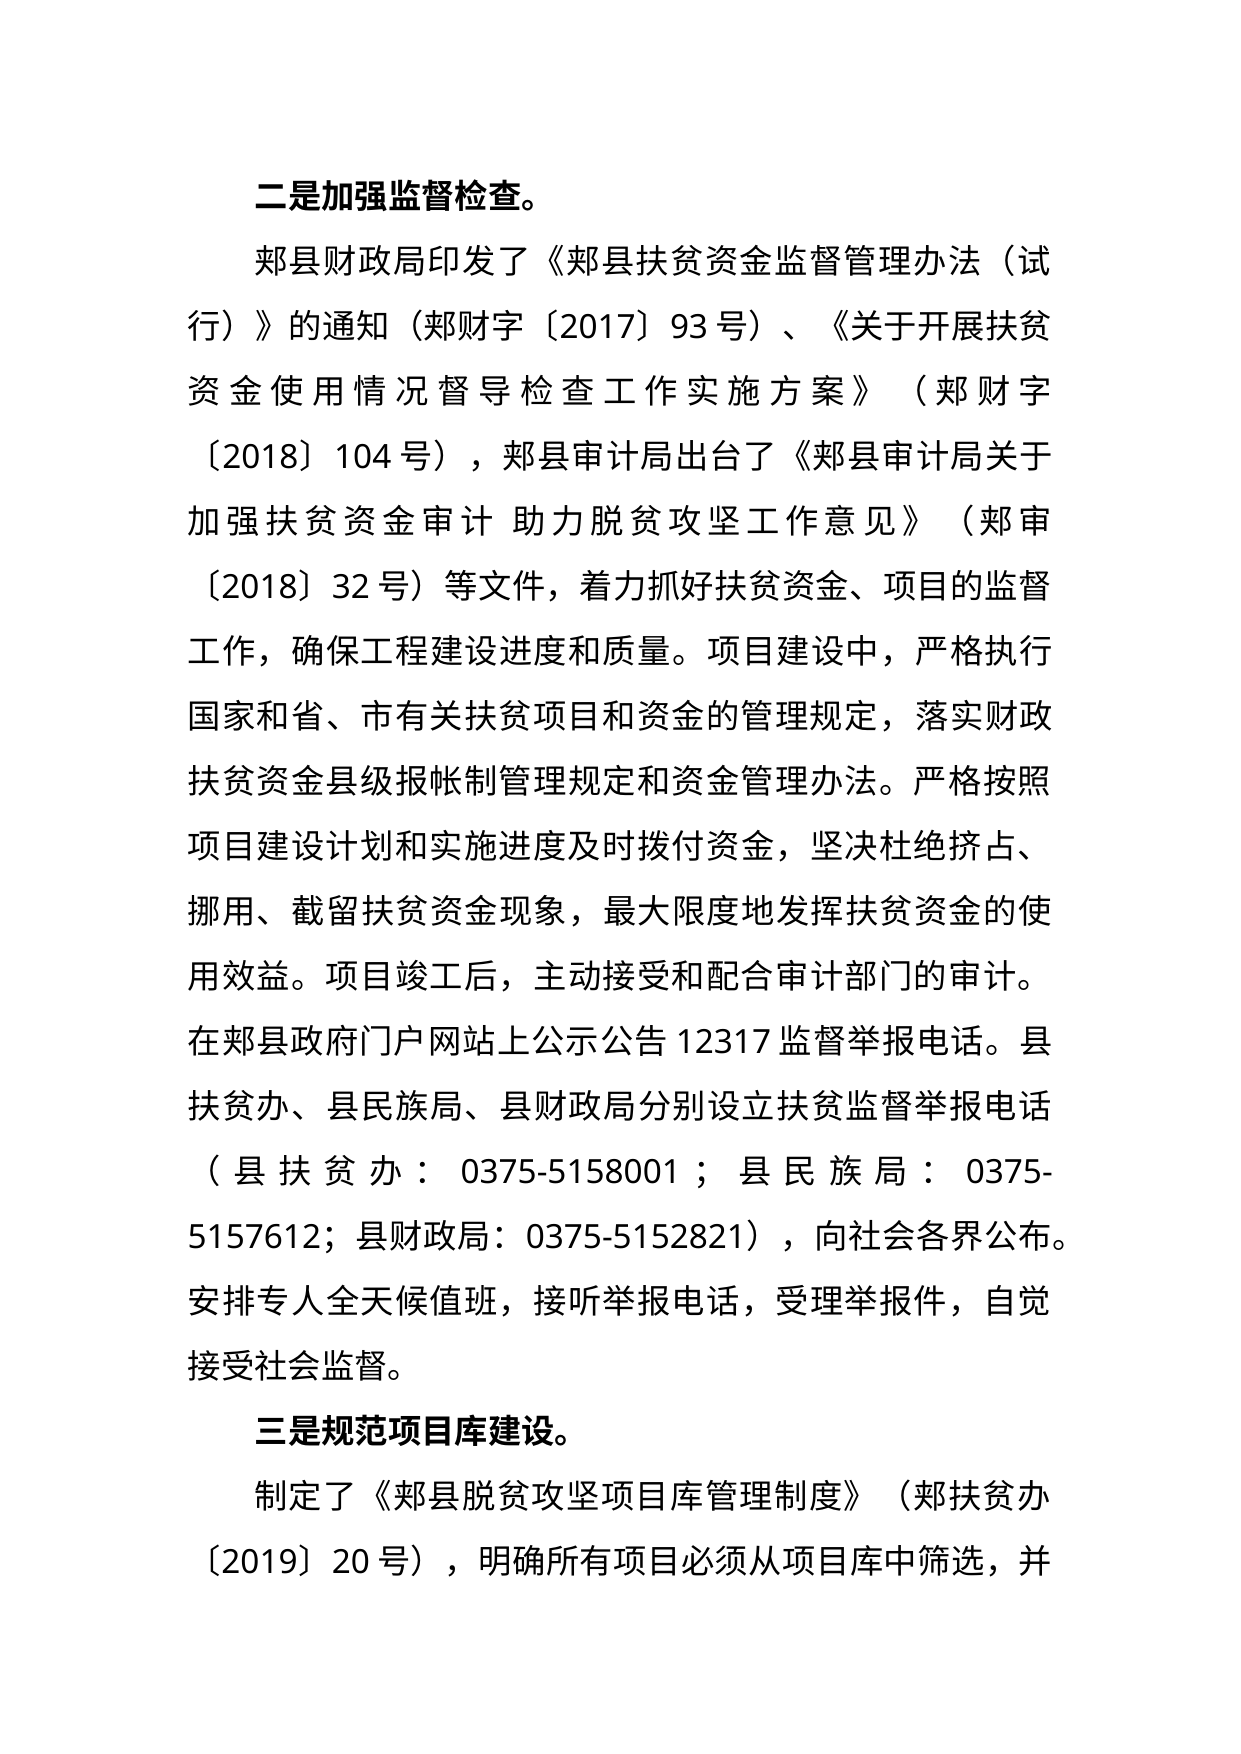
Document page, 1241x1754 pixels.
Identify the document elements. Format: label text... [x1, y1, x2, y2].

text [187, 1462, 1053, 1592]
text 三是规范项目库建设。 [187, 1397, 1053, 1462]
list 二是加强监督检查。 [187, 162, 1053, 227]
text 郏县财政局印发了《郏县扶贫资金监督管理办法（试行）》的通知（郏财字〔2017〕93号）、《关于开展扶贫资金使用情况督导检查工作实施方案》（郏财字〔2018〕104号），郏县审计局出台了《郏县审计局关于加强扶贫资金审计 助力脱贫攻坚工作意见》（郏审〔2018〕32号）等文件，着力抓好扶贫资金、项目的监督工作，确保工程建设进度和质量。项目建设中，严格执行国家和省、市有关扶贫项目和资金的管理规定，落实财政扶贫资金县级报帐制管理规定和资金管理办法。严格按照项目建设计划和实施进度及时拨付资金，坚决杜绝挤占、挪用、截留扶贫资金现象，最大限度地发挥扶贫资金的使用效益。项目竣工后，主动接受和配合审计部门的审计。在郏县政府门户网站上公示公告12317监督举报电话。县扶贫办、县民族局、县财政局分别设立扶贫监督举报电话（县扶贫办：0375-5158001；县民族局：0375-5157612；县财政局：0375-5152821），向社会各界公布。安排专人全天候值班，接听举报电话，受理举报件，自觉接受社会监督。 [187, 227, 1053, 1397]
